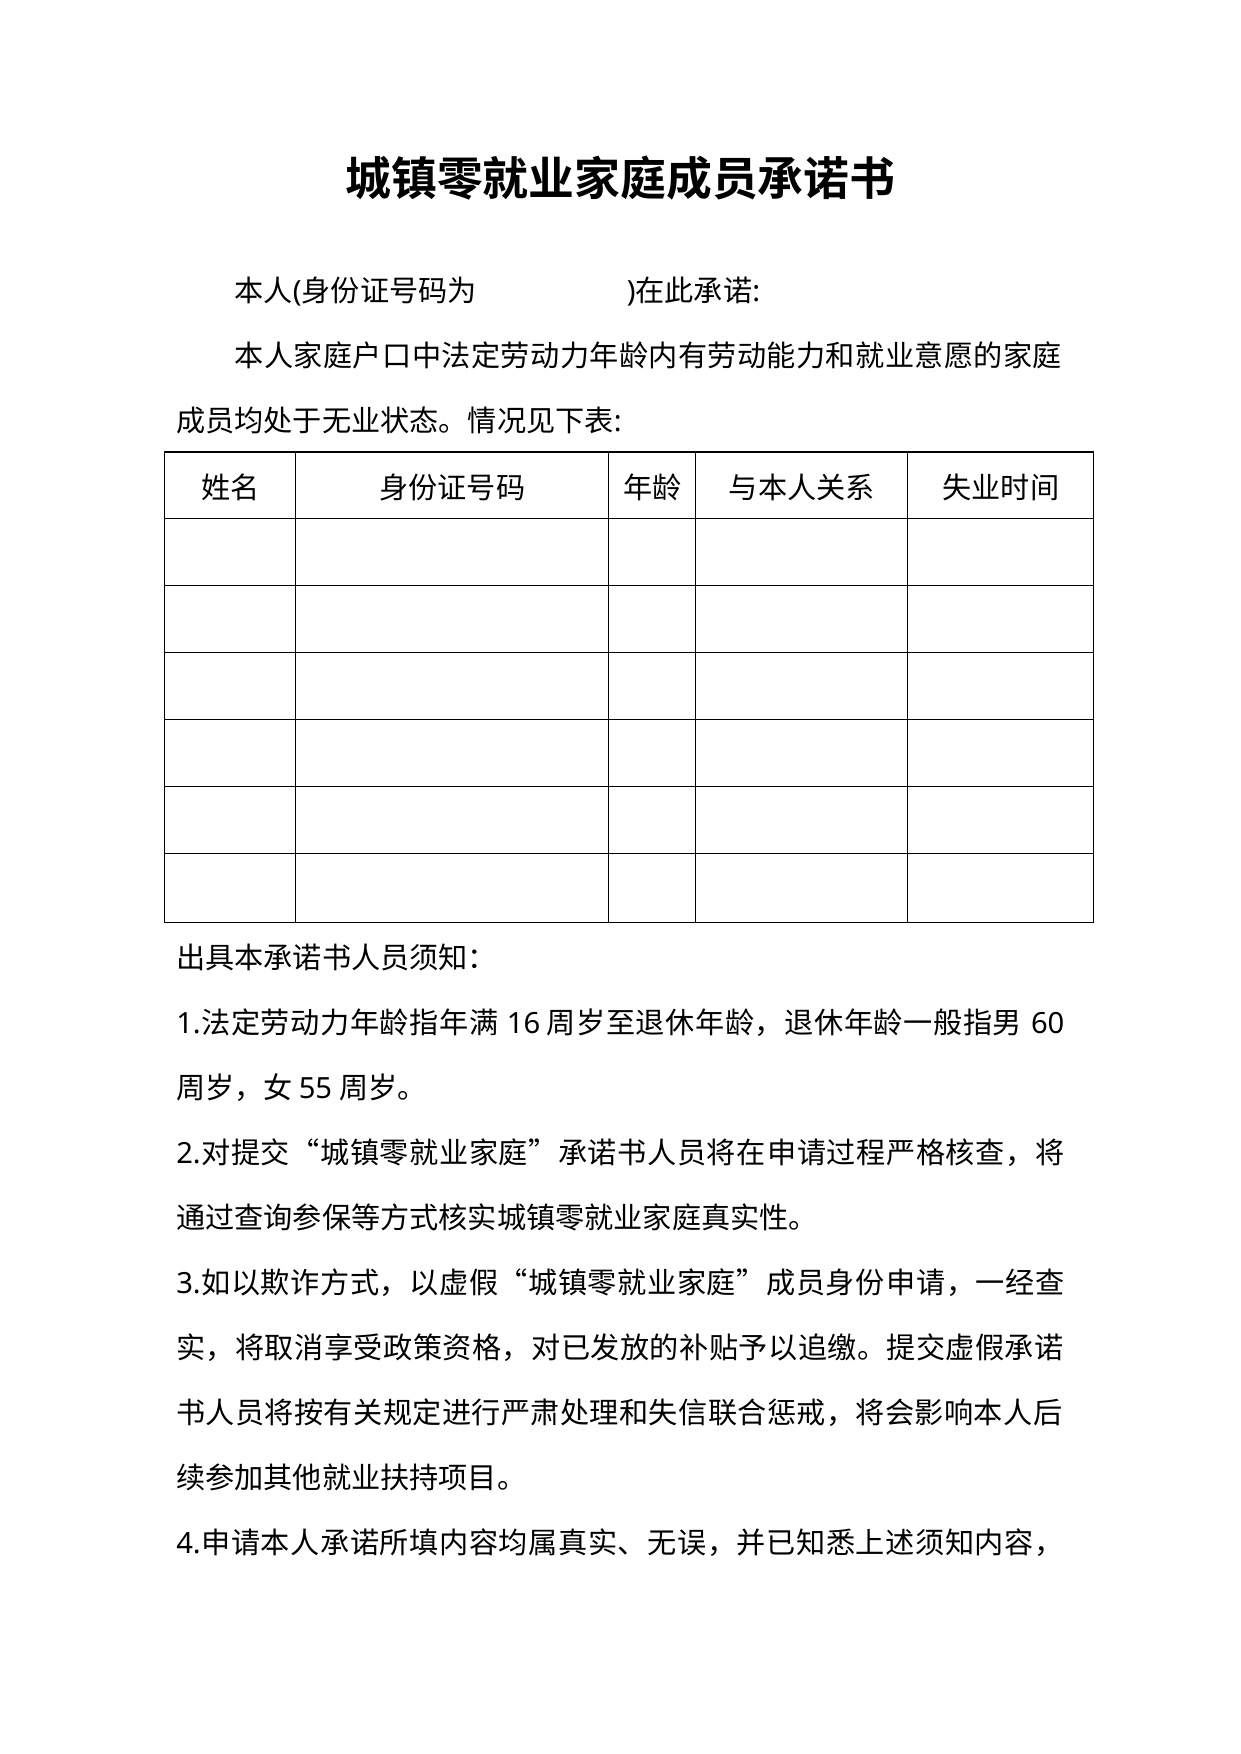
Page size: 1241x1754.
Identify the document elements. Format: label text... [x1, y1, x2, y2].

table_cell [908, 519, 1093, 585]
table_cell [696, 720, 907, 786]
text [176, 1508, 1064, 1573]
text 1.法定劳动力年龄指年满 16周岁至退休年龄，退休年龄一般指男 60 周岁，女55 周岁。 [176, 988, 1064, 1118]
table_cell [609, 854, 695, 922]
table_cell [696, 854, 907, 922]
table_cell [296, 787, 608, 853]
table_cell [696, 586, 907, 652]
table_cell [165, 720, 295, 786]
table_cell [609, 653, 695, 719]
table_cell [165, 653, 295, 719]
text 3.如以欺诈方式，以虚假“城镇零就业家庭”成员身份申请，一经查实，将取消享受政策资格，对已发放的补贴予以追缴。提交虚假承诺书人员将按有关规定进行严肃处理和失信联合惩戒，将会影响本人后续参加其他就业扶持项目。 [176, 1248, 1064, 1508]
table_cell [609, 519, 695, 585]
table_cell [296, 653, 608, 719]
table_cell [165, 586, 295, 652]
table_cell [696, 787, 907, 853]
table_cell [908, 653, 1093, 719]
table_cell [696, 519, 907, 585]
table_cell [908, 854, 1093, 922]
table_header 身份证号码 [296, 453, 608, 518]
table_cell [908, 720, 1093, 786]
text 城镇零就业家庭成员承诺书 [176, 126, 1064, 224]
text 出具本承诺书人员须知： [176, 923, 1064, 988]
text 本人家庭户口中法定劳动力年龄内有劳动能力和就业意愿的家庭成员均处于无业状态。情况见下表: [176, 321, 1064, 451]
table_header 姓名 [165, 453, 295, 518]
table_cell [296, 854, 608, 922]
table_header 与本人关系 [696, 453, 907, 518]
table_cell [165, 854, 295, 922]
table_header 失业时间 [908, 453, 1093, 518]
text 2.对提交“城镇零就业家庭”承诺书人员将在申请过程严格核查，将通过查询参保等方式核实城镇零就业家庭真实性。 [176, 1118, 1064, 1248]
table_cell [609, 586, 695, 652]
text 本人(身份证号码为 )在此承诺: [176, 256, 1064, 321]
table_cell [165, 519, 295, 585]
table_cell [296, 720, 608, 786]
table_header 年龄 [609, 453, 695, 518]
table_cell [165, 787, 295, 853]
table_cell [908, 787, 1093, 853]
table_cell [696, 653, 907, 719]
table_cell [609, 720, 695, 786]
table_cell [296, 519, 608, 585]
table_cell [609, 787, 695, 853]
table_cell [296, 586, 608, 652]
table_cell [908, 586, 1093, 652]
